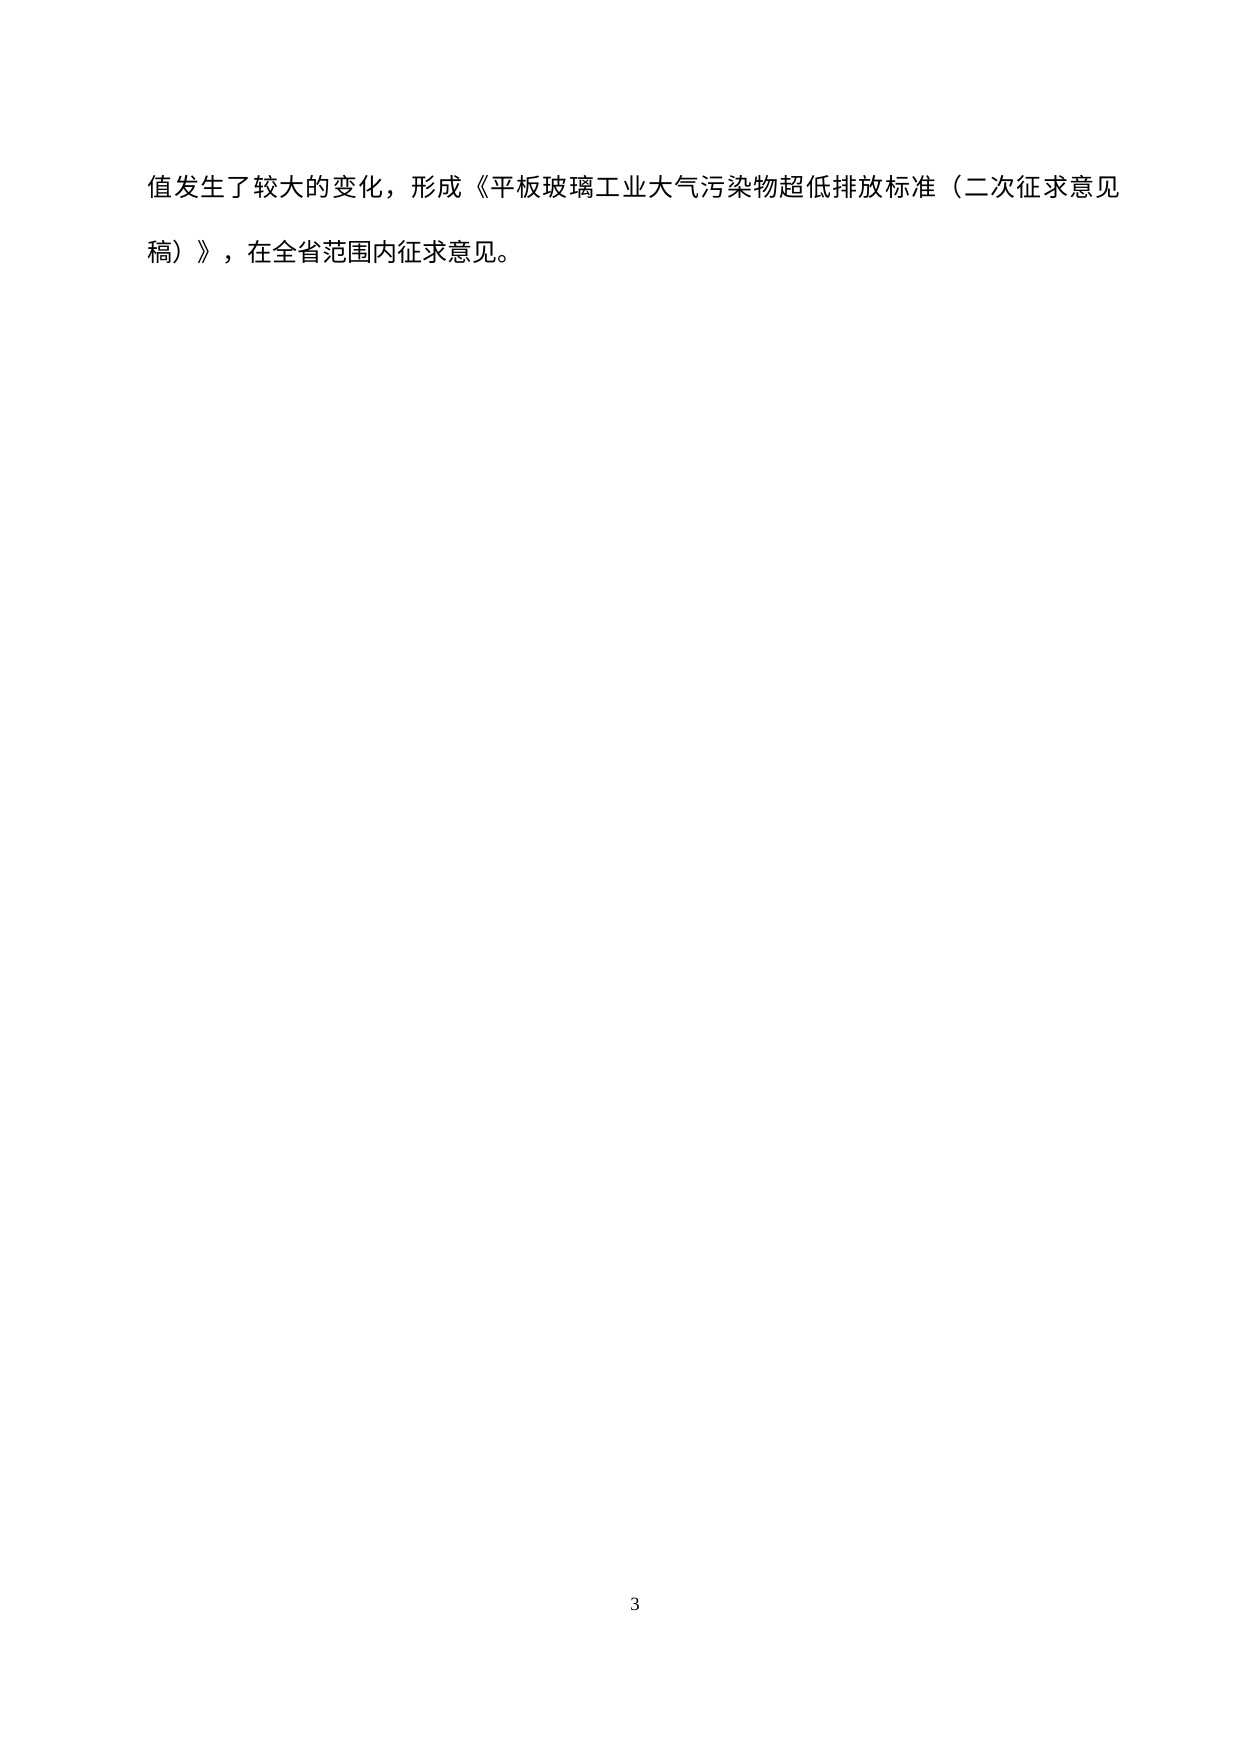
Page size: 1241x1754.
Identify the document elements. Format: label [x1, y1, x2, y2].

text [148, 153, 1122, 283]
